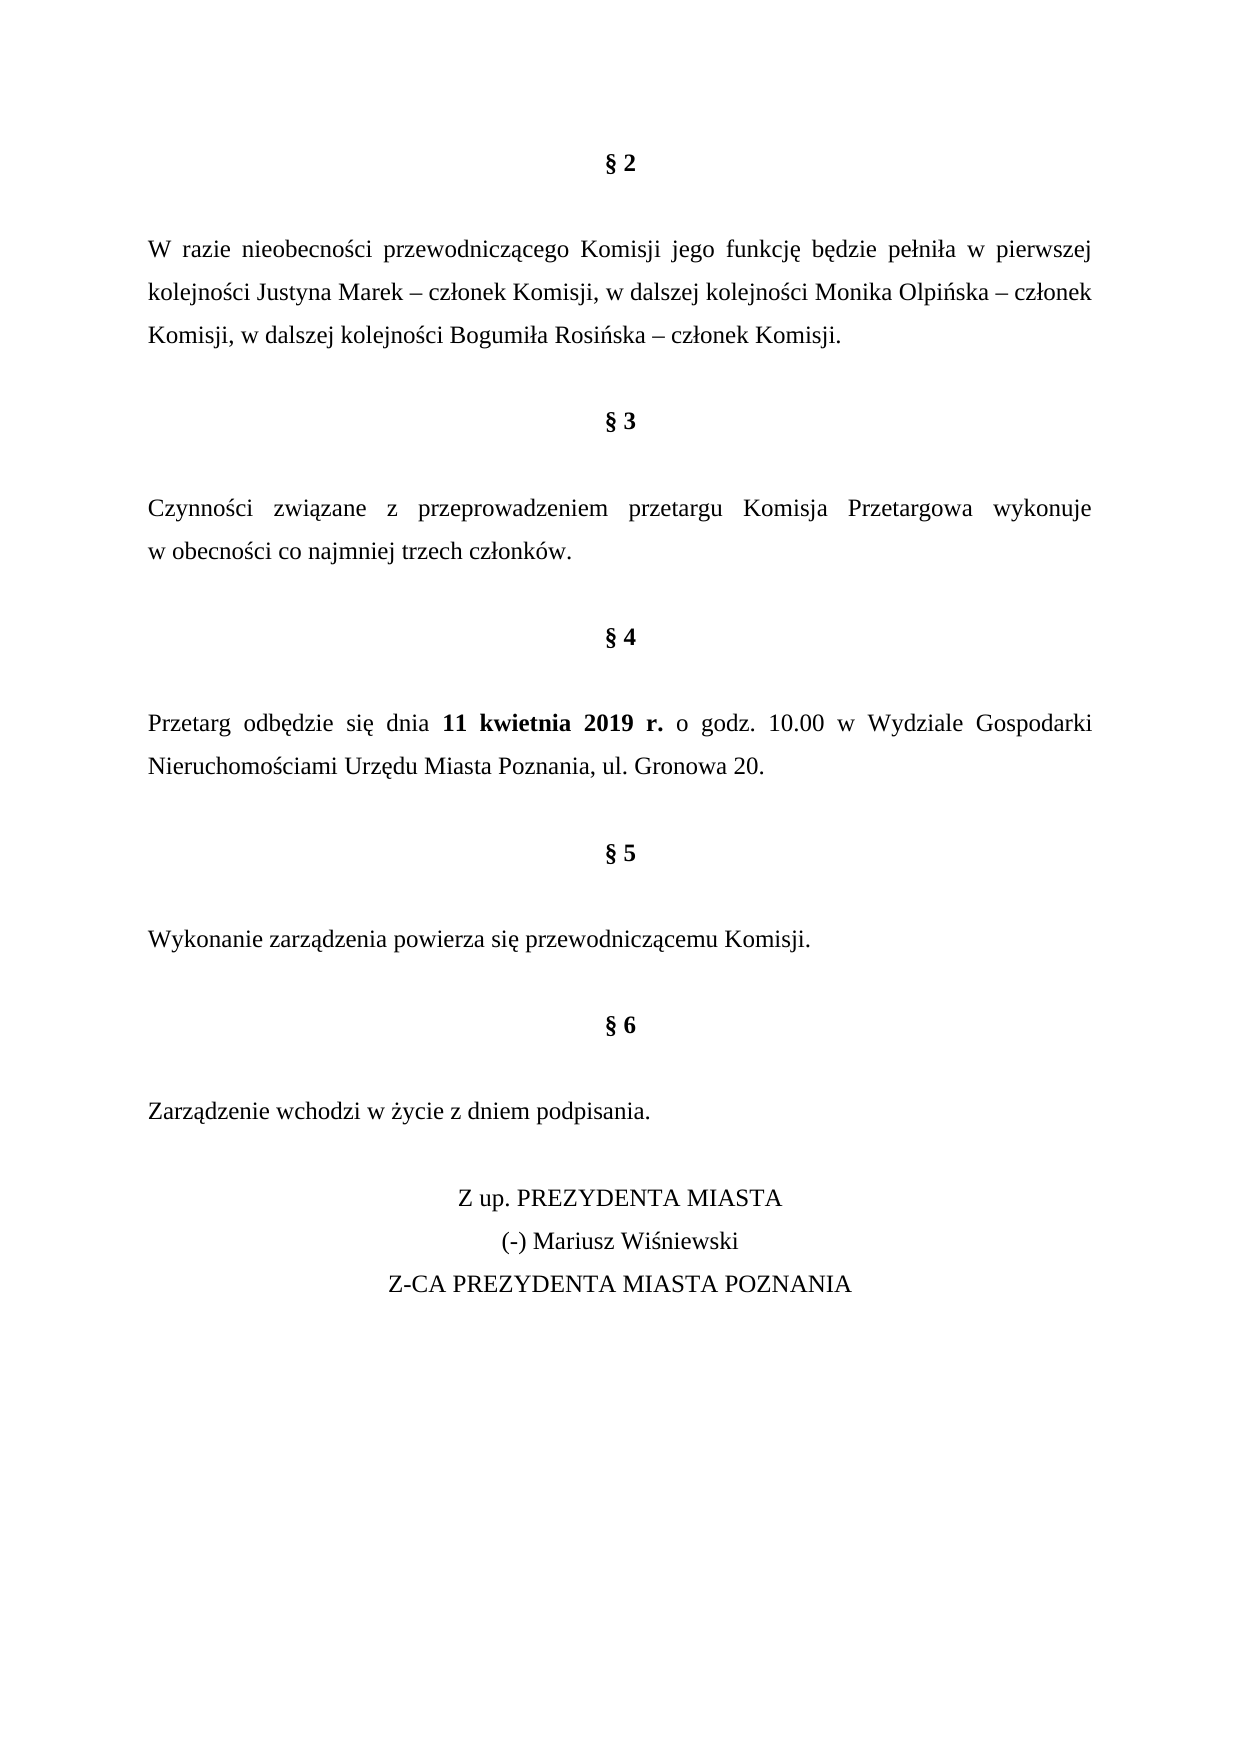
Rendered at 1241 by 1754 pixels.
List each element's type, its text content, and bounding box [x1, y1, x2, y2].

text Wykonanie zarządzenia powierza się przewodniczącemu Komisji. [148, 924, 1093, 953]
text § 5 [148, 838, 1093, 866]
text Czynności związane z przeprowadzeniem przetargu Komisja Przetargowa wykonuje w obecności co najmniej trzech członków. [148, 493, 1093, 564]
text Przetarg odbędzie się dnia 11 kwietnia 2019 r. o godz. 10.00 w Wydziale Gospodarki Nieruchomościami Urzędu Miasta Poznania, ul. Gronowa 20. [148, 708, 1093, 780]
text § 4 [148, 622, 1093, 651]
text § 3 [148, 406, 1093, 435]
text Z up. PREZYDENTA MIASTA [148, 1183, 1093, 1211]
text Zarządzenie wchodzi w życie z dniem podpisania. [148, 1096, 1093, 1125]
text Z-CA PREZYDENTA MIASTA POZNANIA [148, 1269, 1093, 1298]
text W razie nieobecności przewodniczącego Komisji jego funkcję będzie pełniła w pierwszej kolejności Justyna Marek – członek Komisji, w dalszej kolejności Monika Olpińska – członek Komisji, w dalszej kolejności Bogumiła Rosińska – członek Komisji. [148, 234, 1093, 349]
text § 2 [148, 148, 1093, 176]
text § 6 [148, 1010, 1093, 1039]
text (-) Mariusz Wiśniewski [148, 1226, 1093, 1254]
